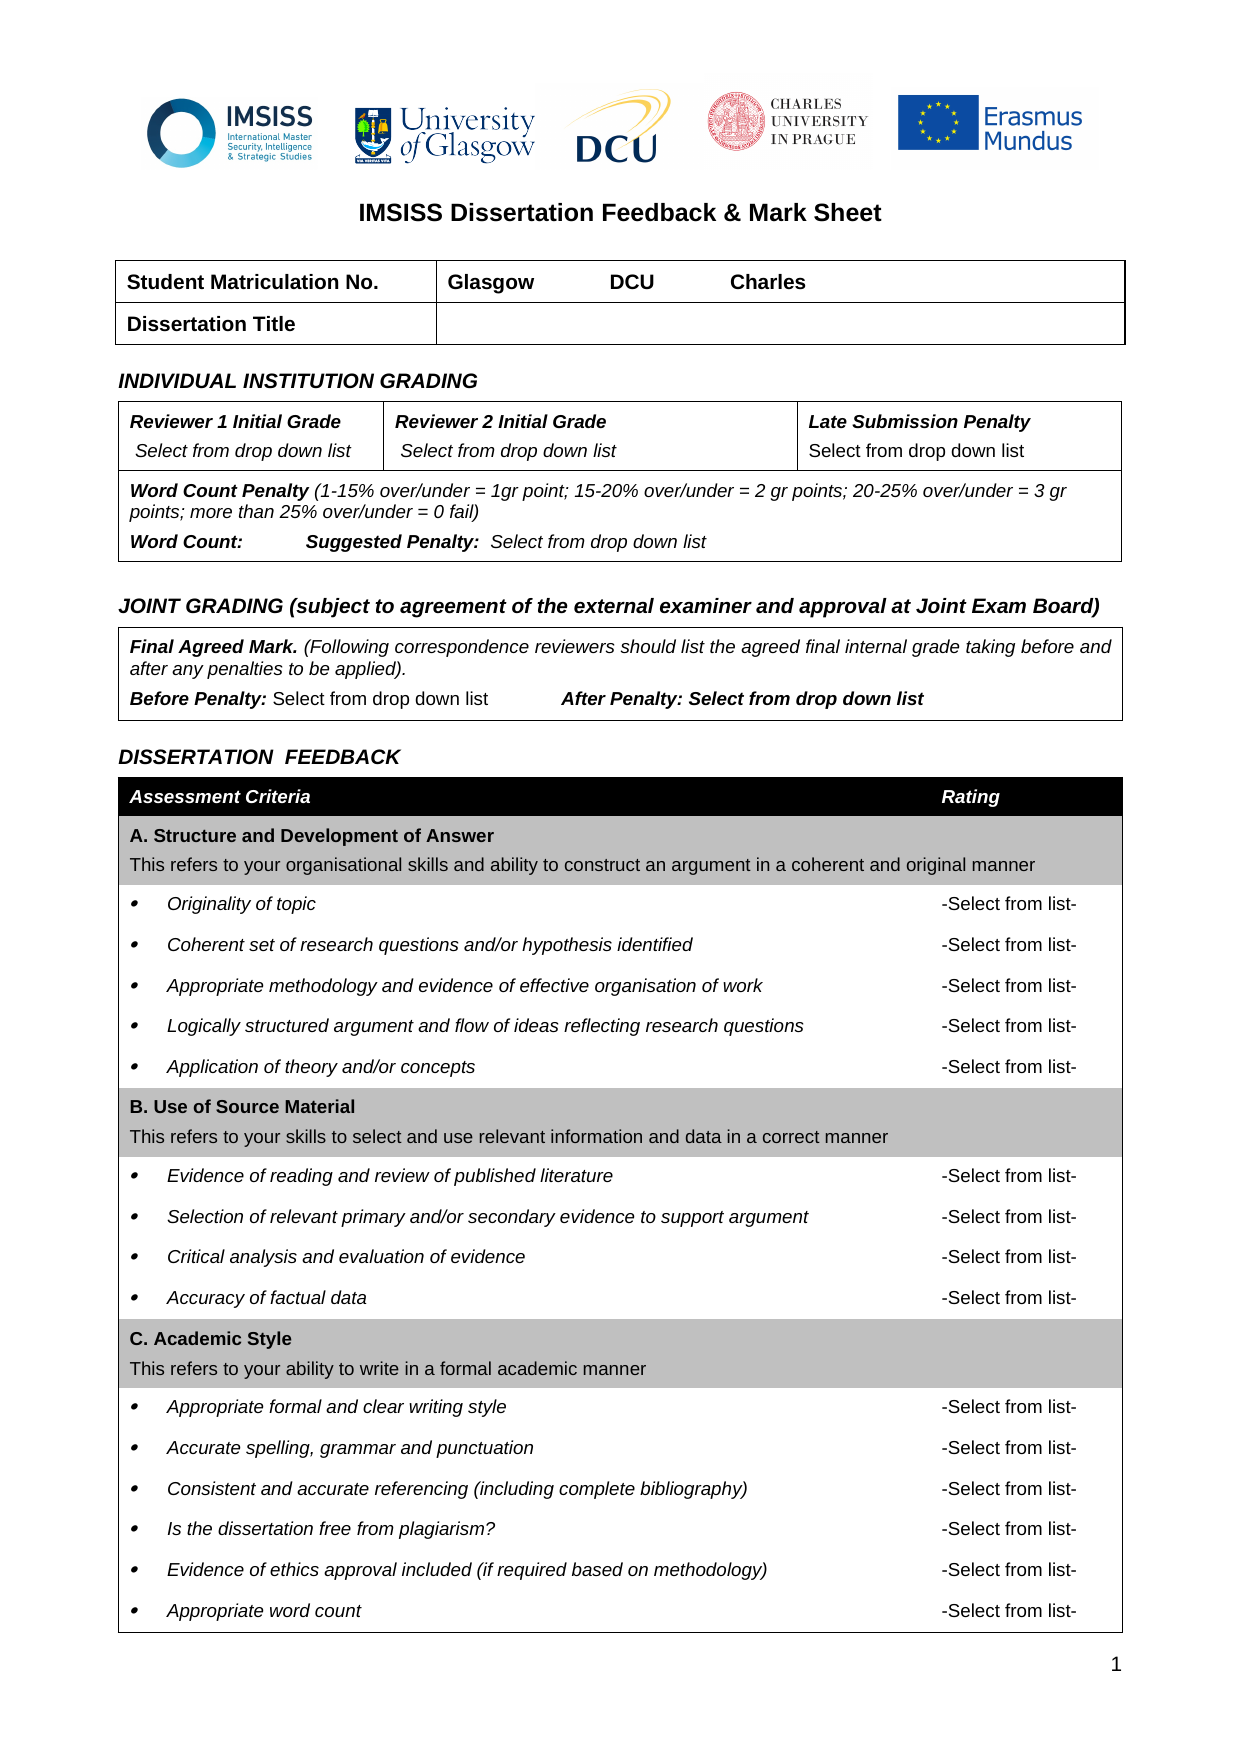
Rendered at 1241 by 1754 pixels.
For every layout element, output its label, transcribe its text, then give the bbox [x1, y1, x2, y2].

table_cell Application of theory and/or concepts [119, 1047, 930, 1088]
table_cell [930, 1388, 1122, 1428]
table_cell Evidence of ethics approval included (if required based on methodology) [119, 1550, 930, 1591]
table_cell A. Structure and Development of Answer This refers to your organisational skills and ability to construct an argument in a coherent and original manner [119, 816, 1122, 885]
table_cell [930, 1550, 1122, 1591]
text JOINT GRADING (subject to agreement of the external examiner and approval at Joint Exam Board) [118, 594, 1122, 618]
table_header Final Agreed Mark. (Following correspondence reviewers should list the agreed final internal grade taking before and after any penalties to be applied). Before Penalty: After Penalty: [119, 628, 1122, 719]
table_header Reviewer 1 Initial Grade [119, 402, 383, 470]
text DISSERTATION FEEDBACK [118, 744, 1122, 768]
table_cell [930, 1197, 1122, 1238]
table_header Late Submission Penalty [798, 402, 1121, 470]
table_cell Appropriate methodology and evidence of effective organisation of work [119, 966, 930, 1007]
table_header Glasgow DCU Charles [437, 261, 1124, 302]
table_cell Originality of topic [119, 885, 930, 925]
table_header Assessment Criteria [119, 778, 930, 816]
picture [891, 87, 1099, 170]
table_cell [930, 1591, 1122, 1632]
table_cell Evidence of reading and review of published literature [119, 1157, 930, 1197]
picture [141, 97, 318, 170]
table_cell [930, 1429, 1122, 1469]
table_cell B. Use of Source Material This refers to your skills to select and use relevant information and data in a correct manner [119, 1088, 1122, 1157]
table_cell Accurate spelling, grammar and punctuation [119, 1429, 930, 1469]
table_header Student Matriculation No. [116, 261, 436, 302]
table_cell [930, 1047, 1122, 1088]
table_cell [930, 1238, 1122, 1278]
table_cell [930, 885, 1122, 925]
table_cell Appropriate formal and clear writing style [119, 1388, 930, 1428]
table_cell Coherent set of research questions and/or hypothesis identified [119, 925, 930, 966]
table_cell [930, 1007, 1122, 1047]
table_cell Dissertation Title [116, 303, 436, 344]
table_cell C. Academic Style This refers to your ability to write in a formal academic manner [119, 1319, 1122, 1388]
table_header Rating [930, 778, 1122, 816]
table_cell Consistent and accurate referencing (including complete bibliography) [119, 1469, 930, 1510]
table_cell [930, 966, 1122, 1007]
table_cell Selection of relevant primary and/or secondary evidence to support argument [119, 1197, 930, 1238]
table_cell [930, 1279, 1122, 1319]
table_cell [437, 303, 1124, 344]
table_cell [930, 1157, 1122, 1197]
table_cell Appropriate word count [119, 1591, 930, 1632]
table_cell Word Count Penalty (1-15% over/under = 1gr point; 15-20% over/under = 2 gr points; 20-25% over/under = 3 gr points; more than 25% over/under = 0 fail) Word Count: Suggested Penalty: [119, 471, 1121, 561]
table_cell [930, 1469, 1122, 1510]
table_header Reviewer 2 Initial Grade [384, 402, 797, 470]
table_cell Accuracy of factual data [119, 1279, 930, 1319]
table_cell [930, 1510, 1122, 1550]
picture [349, 73, 873, 170]
text INDIVIDUAL INSTITUTION GRADING [118, 369, 1122, 393]
table_cell [930, 925, 1122, 966]
table_cell Logically structured argument and flow of ideas reflecting research questions [119, 1007, 930, 1047]
table_cell Is the dissertation free from plagiarism? [119, 1510, 930, 1550]
table_cell Critical analysis and evaluation of evidence [119, 1238, 930, 1278]
